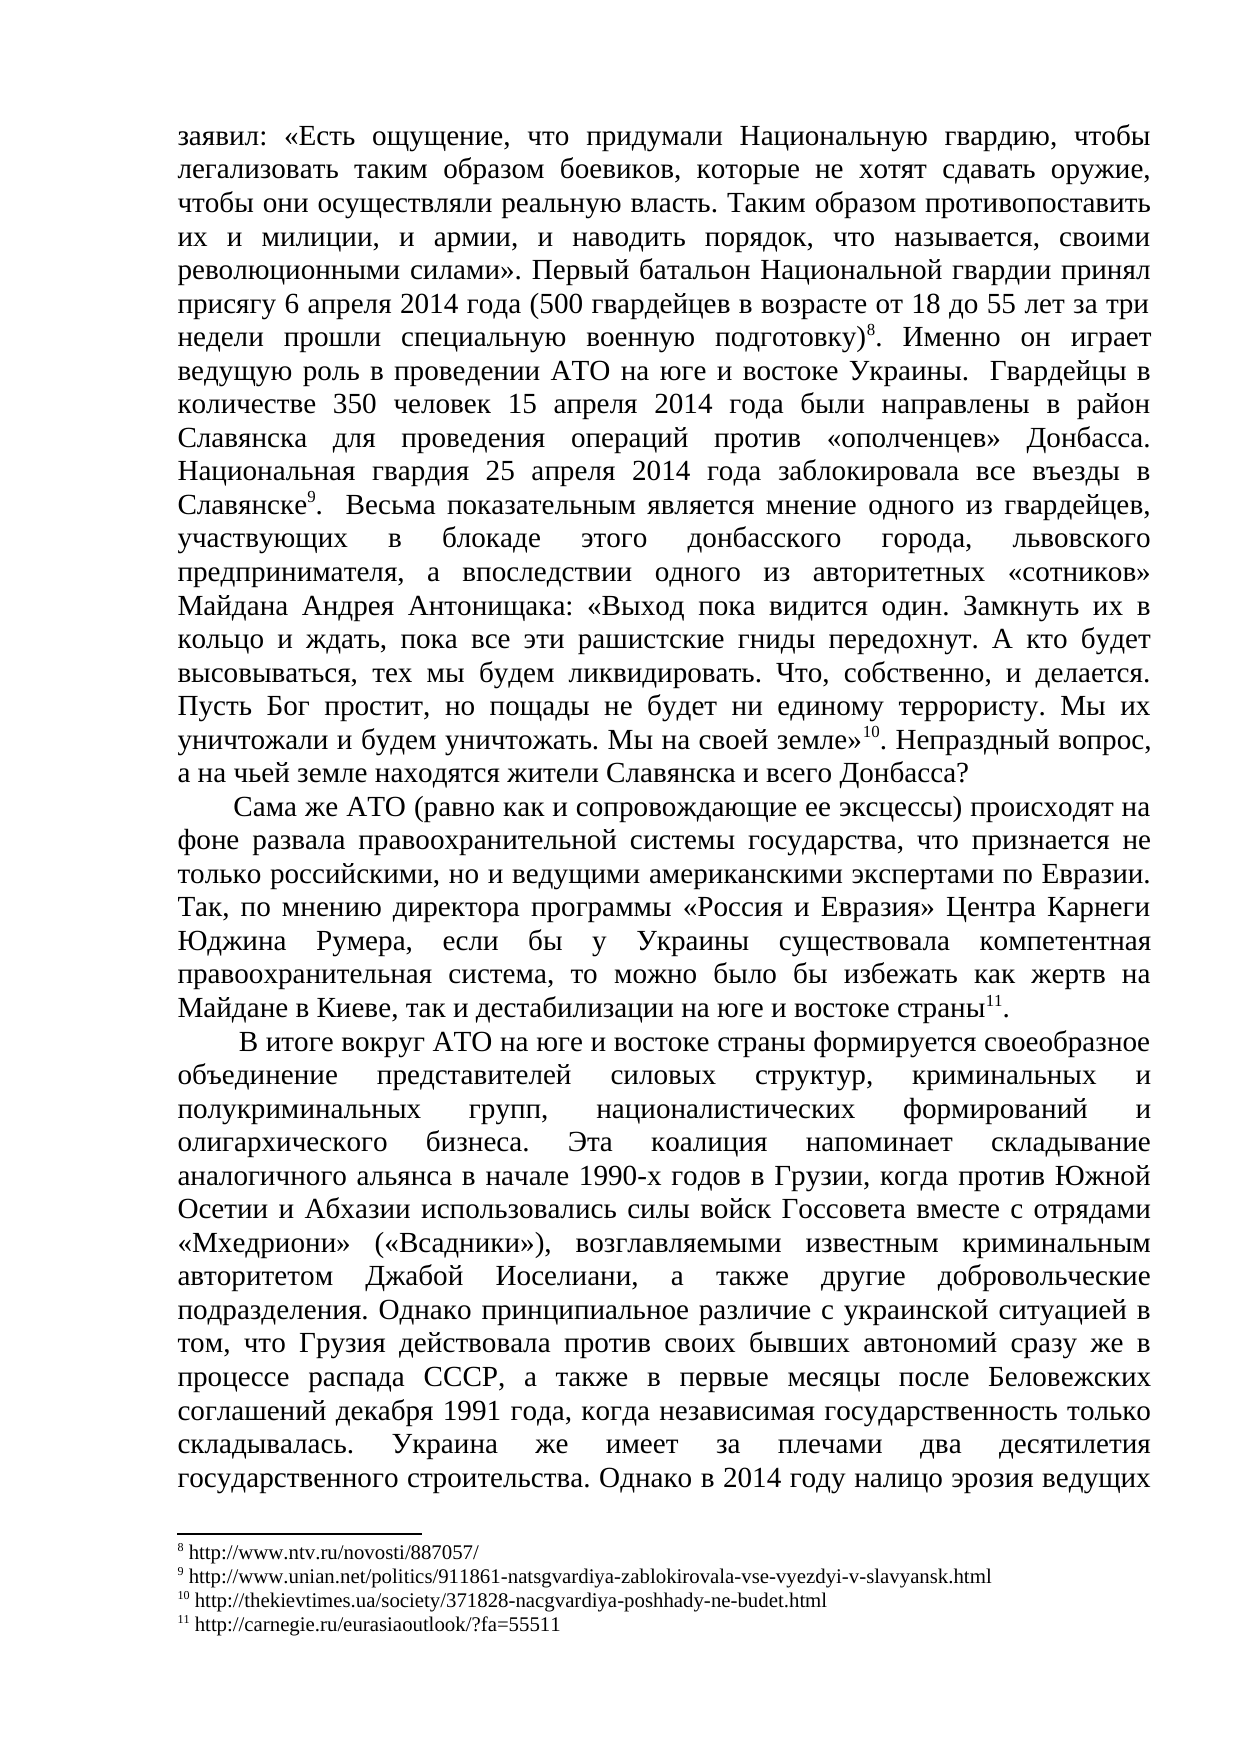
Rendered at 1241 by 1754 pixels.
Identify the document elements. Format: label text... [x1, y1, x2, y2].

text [177, 1024, 1152, 1493]
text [177, 118, 1152, 789]
text Сама же АТО (равно как и сопровождающие ее эксцессы) происходят на фоне развала правоохранительной системы государства, что признается не только российскими, но и ведущими американскими экспертами по Евразии. Так, по мнению директора программы «Россия и Евразия» Центра Карнеги Юджина Румера, если бы у Украины существовала компетентная правоохранительная система, то можно было бы избежать как жертв на Майдане в Киеве, так и дестабилизации на юге и востоке страны. [177, 789, 1152, 1024]
